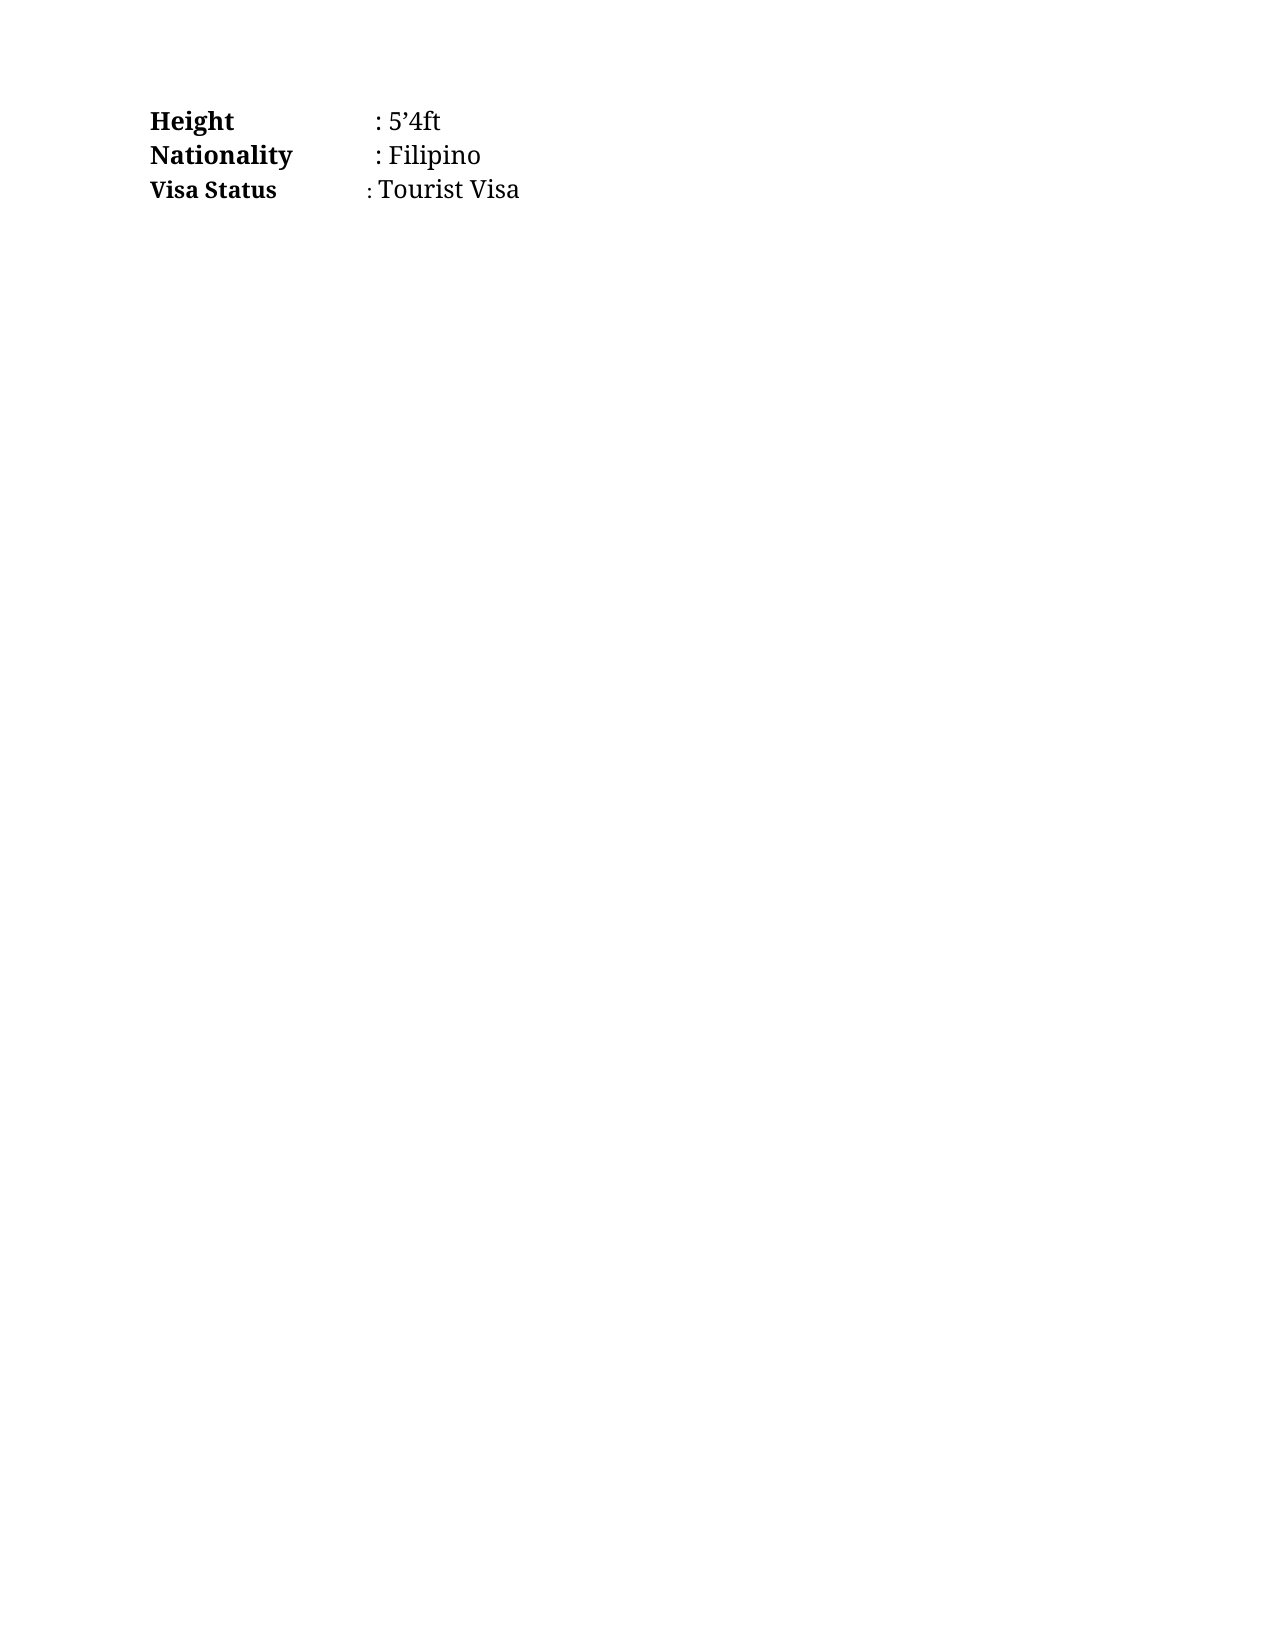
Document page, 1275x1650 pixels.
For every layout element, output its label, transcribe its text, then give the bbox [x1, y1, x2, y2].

text Height : 5’4ft Nationality : Filipino [150, 103, 1125, 172]
text Visa Status : Tourist Visa [150, 172, 1125, 206]
